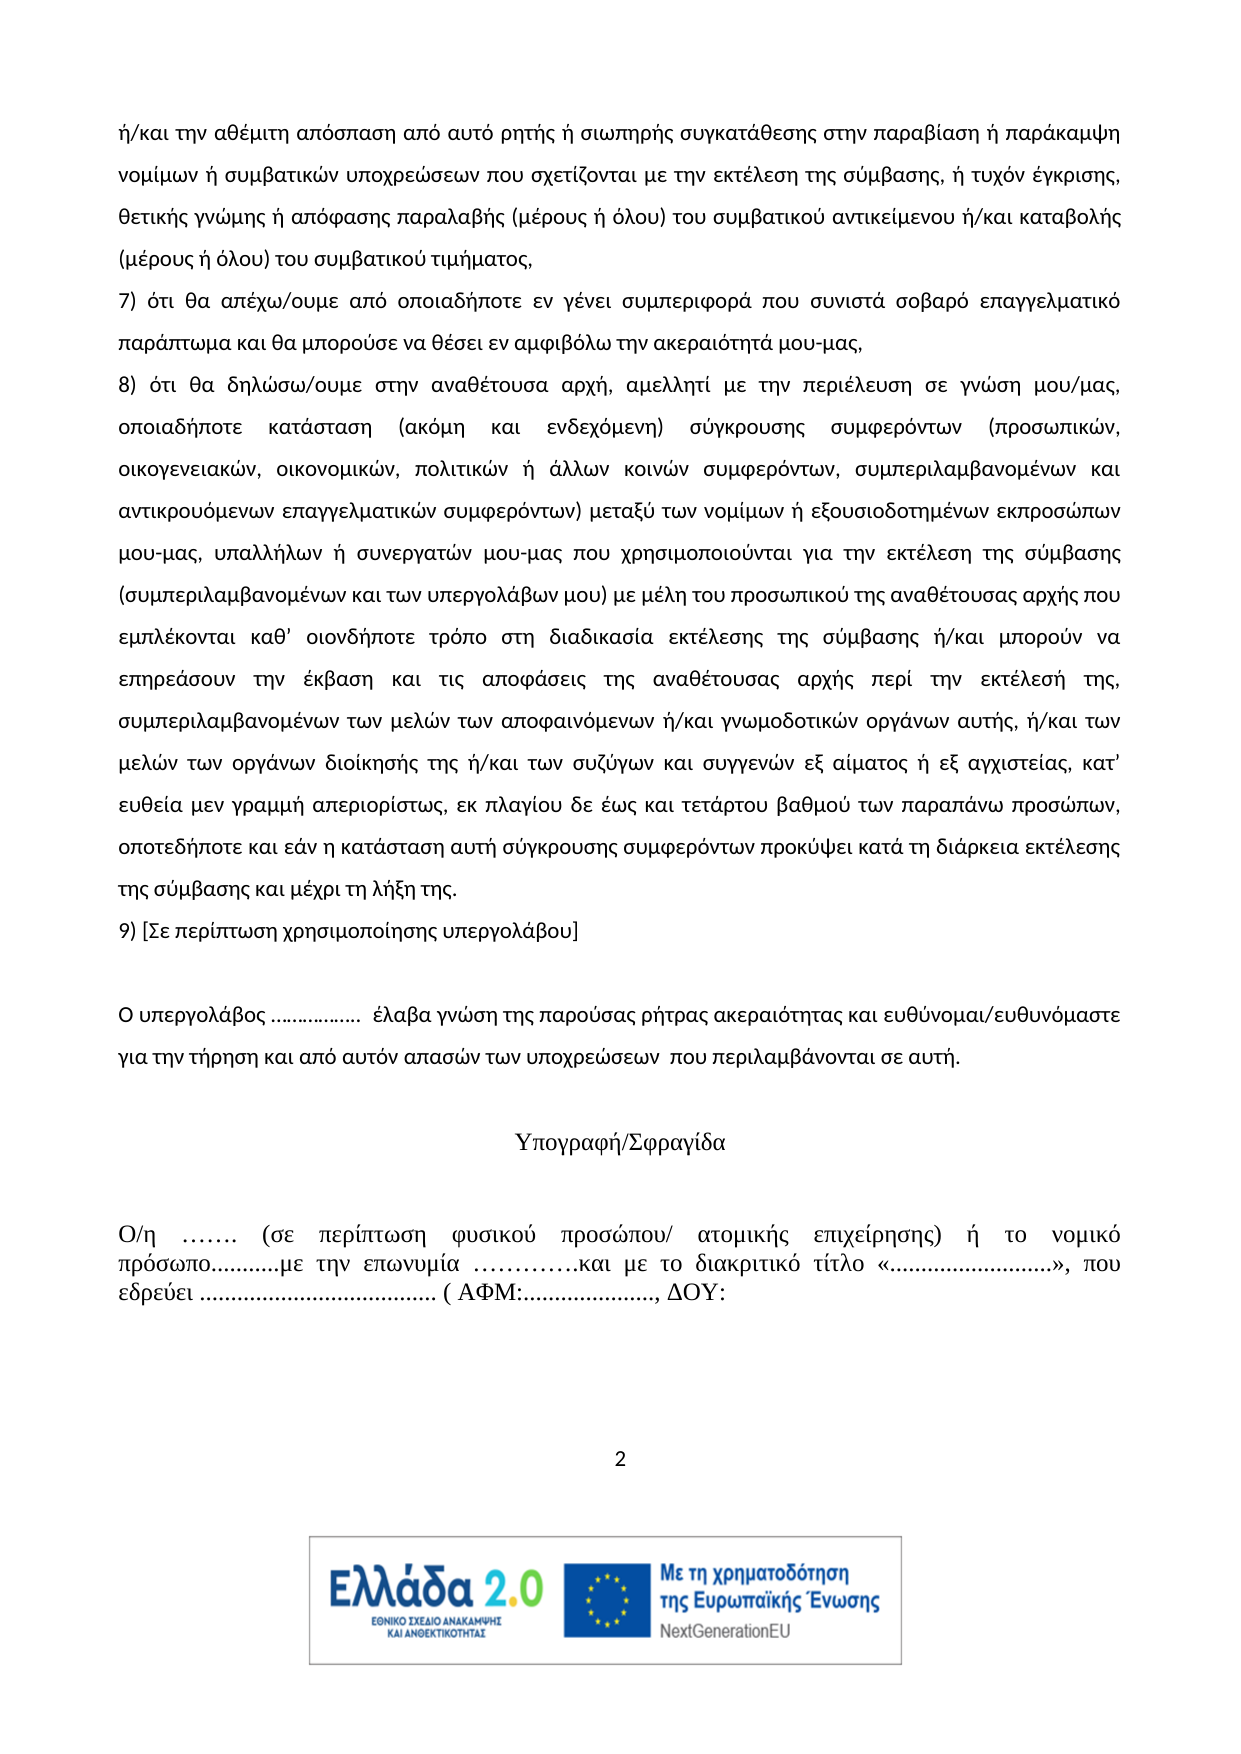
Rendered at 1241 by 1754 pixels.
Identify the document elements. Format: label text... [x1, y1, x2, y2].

text 7) ότι θα απέχω/ουμε από οποιαδήποτε εν γένει συμπεριφορά που συνιστά σοβαρό επαγγελματικό παράπτωμα και θα μπορούσε να θέσει εν αμφιβόλω την ακεραιότητά μου-μας, [118, 286, 1122, 356]
text 8) ότι θα δηλώσω/ουμε στην αναθέτουσα αρχή, αμελλητί με την περιέλευση σε γνώση μου/μας, οποιαδήποτε κατάσταση (ακόμη και ενδεχόμενη) σύγκρουσης συμφερόντων (προσωπικών, οικογενειακών, οικονομικών, πολιτικών ή άλλων κοινών συμφερόντων, συμπεριλαμβανομένων και αντικρουόμενων επαγγελματικών συμφερόντων) μεταξύ των νομίμων ή εξουσιοδοτημένων εκπροσώπων μου-μας, υπαλλήλων ή συνεργατών μου-μας που χρησιμοποιούνται για την εκτέλεση της σύμβασης (συμπεριλαμβανομένων και των υπεργολάβων μου) με μέλη του προσωπικού της αναθέτουσας αρχής που εμπλέκονται καθ’ οιονδήποτε τρόπο στη διαδικασία εκτέλεσης της σύμβασης ή/και μπορούν να επηρεάσουν την έκβαση και τις αποφάσεις της αναθέτουσας αρχής περί την εκτέλεσή της, συμπεριλαμβανομένων των μελών των αποφαινόμενων ή/και γνωμοδοτικών οργάνων αυτής, ή/και των μελών των οργάνων διοίκησής της ή/και των συζύγων και συγγενών εξ αίματος ή εξ αγχιστείας, κατ’ ευθεία μεν γραμμή απεριορίστως, εκ πλαγίου δε έως και τετάρτου βαθμού των παραπάνω προσώπων, οποτεδήποτε και εάν η κατάσταση αυτή σύγκρουσης συμφερόντων προκύψει κατά τη διάρκεια εκτέλεσης της σύμβασης και μέχρι τη λήξη της. [118, 370, 1122, 902]
text 9) [Σε περίπτωση χρησιμοποίησης υπεργολάβου] [118, 916, 1122, 944]
text Ο υπεργολάβος …………….. έλαβα γνώση της παρούσας ρήτρας ακεραιότητας και ευθύνομαι/ευθυνόμαστε για την τήρηση και από αυτόν απασών των υποχρεώσεων που περιλαμβάνονται σε αυτή. [118, 1000, 1122, 1070]
picture [118, 1510, 1093, 1691]
text Ο/η ……. (σε περίπτωση φυσικού προσώπου/ ατομικής επιχείρησης) ή το νομικό πρόσωπο...........με την επωνυμία ………….και με το διακριτικό τίτλο «..........................», που εδρεύει ...................................... ( ΑΦΜ:....................., ΔΟΥ: [118, 1219, 1122, 1305]
text Υπογραφή/Σφραγίδα [118, 1127, 1122, 1156]
